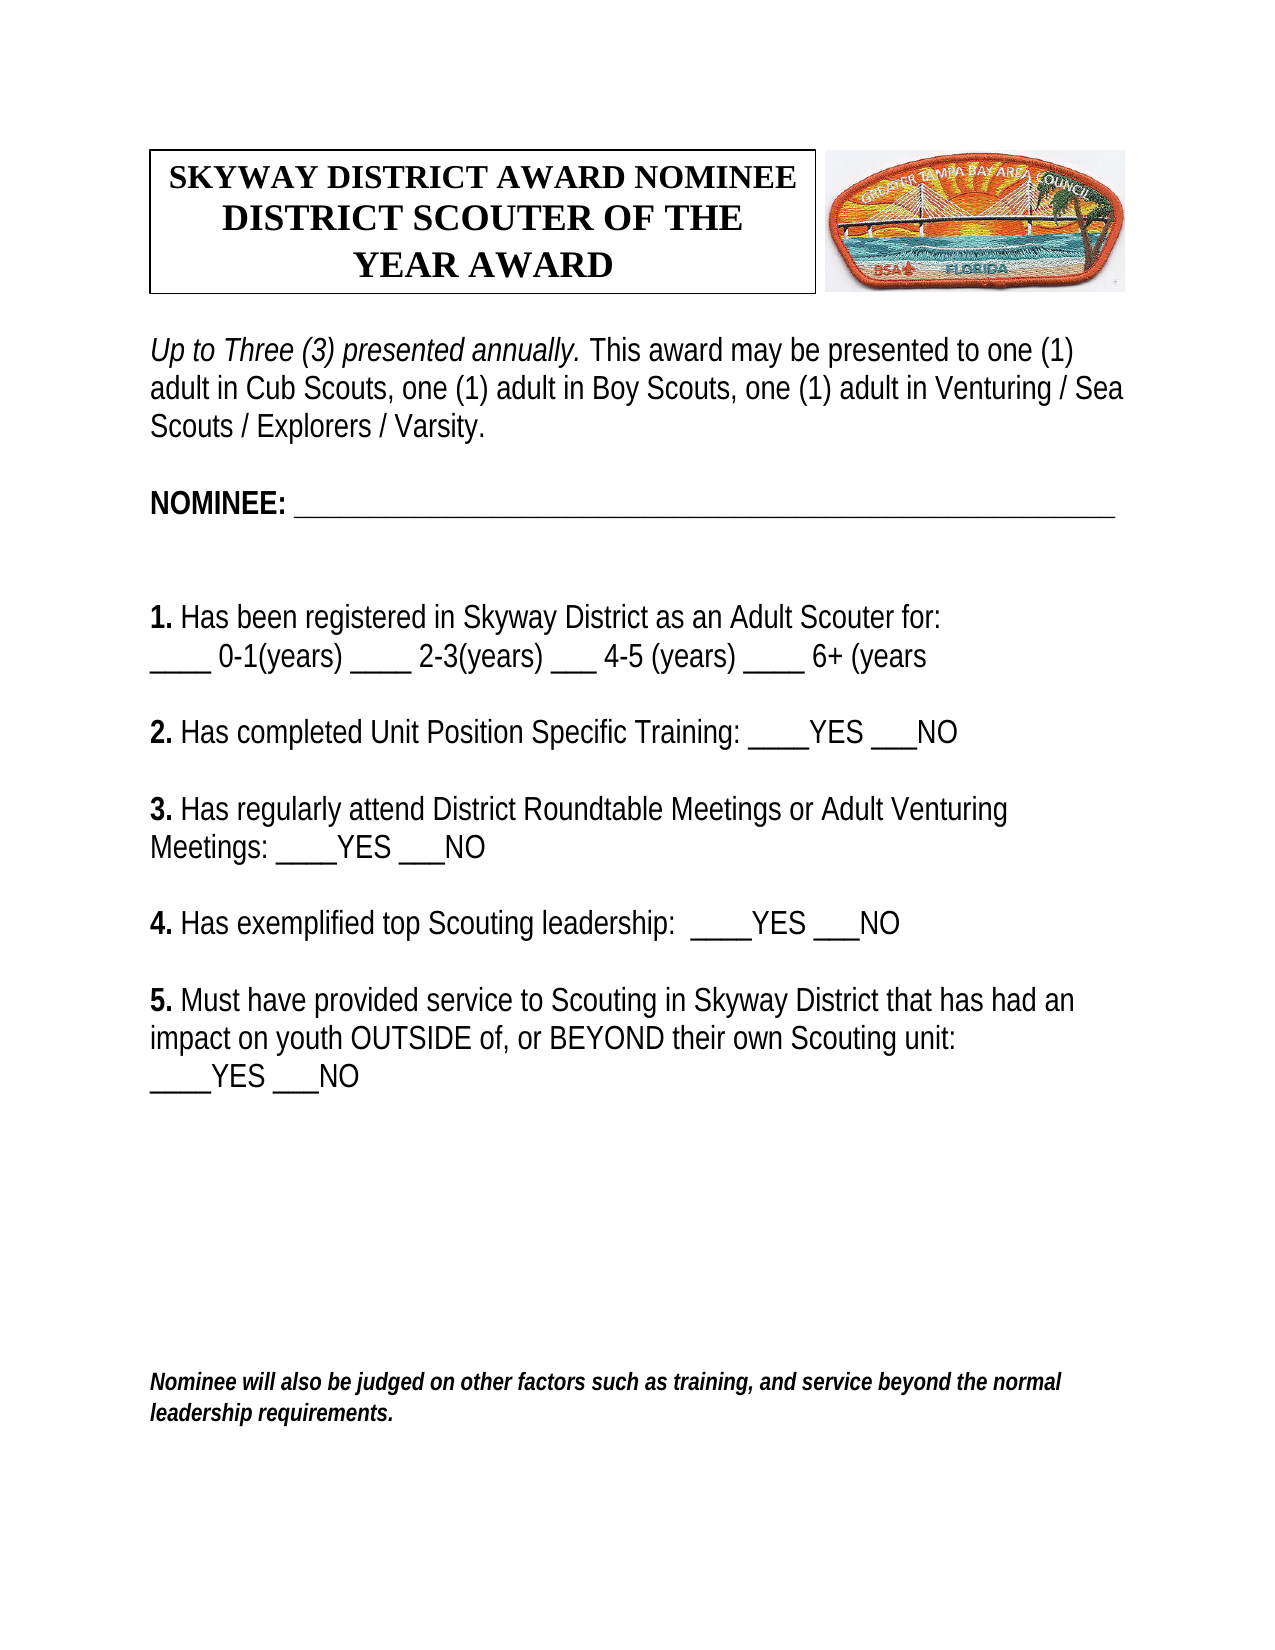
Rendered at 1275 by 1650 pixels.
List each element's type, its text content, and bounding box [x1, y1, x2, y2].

text NOMINEE: ______________________________________________________ [150, 483, 1125, 521]
picture [825, 150, 1125, 292]
text ____YES ___NO [150, 1056, 1125, 1094]
text Nominee will also be judged on other factors such as training, and service beyond the normal leadership requirements. [150, 1367, 1125, 1426]
text ____ 0-1(years) ____ 2-3(years) ___ 4-5 (years) ____ 6+ (years [150, 636, 1125, 674]
text 2. Has completed Unit Position Specific Training: ____YES ___NO [150, 712, 1125, 751]
text 1. Has been registered in Skyway District as an Adult Scouter for: [150, 598, 1125, 636]
text Up to Three (3) presented annually. This award may be presented to one (1) adult in Cub Scouts, one (1) adult in Boy Scouts, one (1) adult in Venturing / Sea Scouts / Explorers / Varsity. [150, 330, 1125, 445]
text 3. Has regularly attend District Roundtable Meetings or Adult Venturing Meetings: ____YES ___NO [150, 789, 1125, 865]
text 4. Has exemplified top Scouting leadership: ____YES ___NO [150, 903, 1125, 942]
text 5. Must have provided service to Scouting in Skyway District that has had an impact on youth OUTSIDE of, or BEYOND their own Scouting unit: [150, 980, 1125, 1056]
